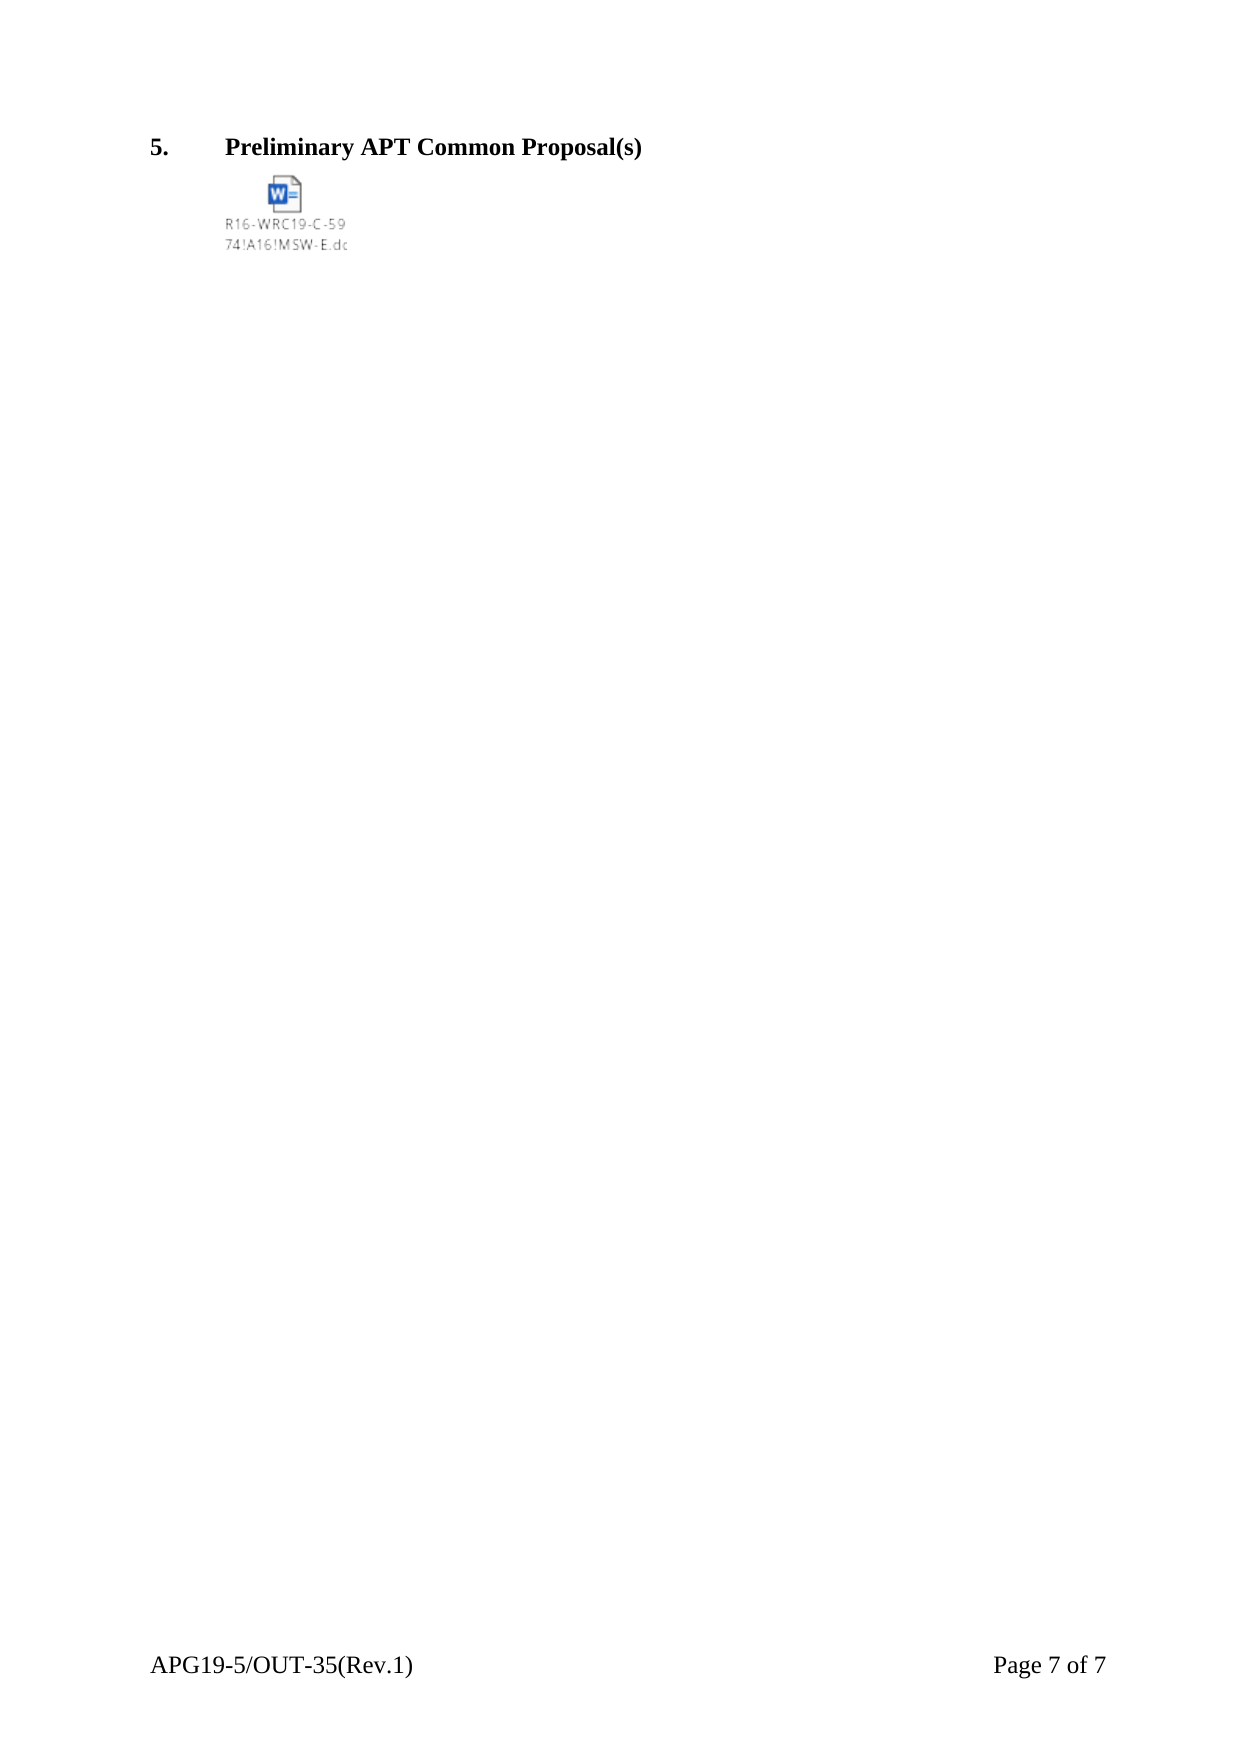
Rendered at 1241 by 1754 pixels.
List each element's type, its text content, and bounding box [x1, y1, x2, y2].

text 5. Preliminary APT Common Proposal(s) [150, 132, 1105, 161]
